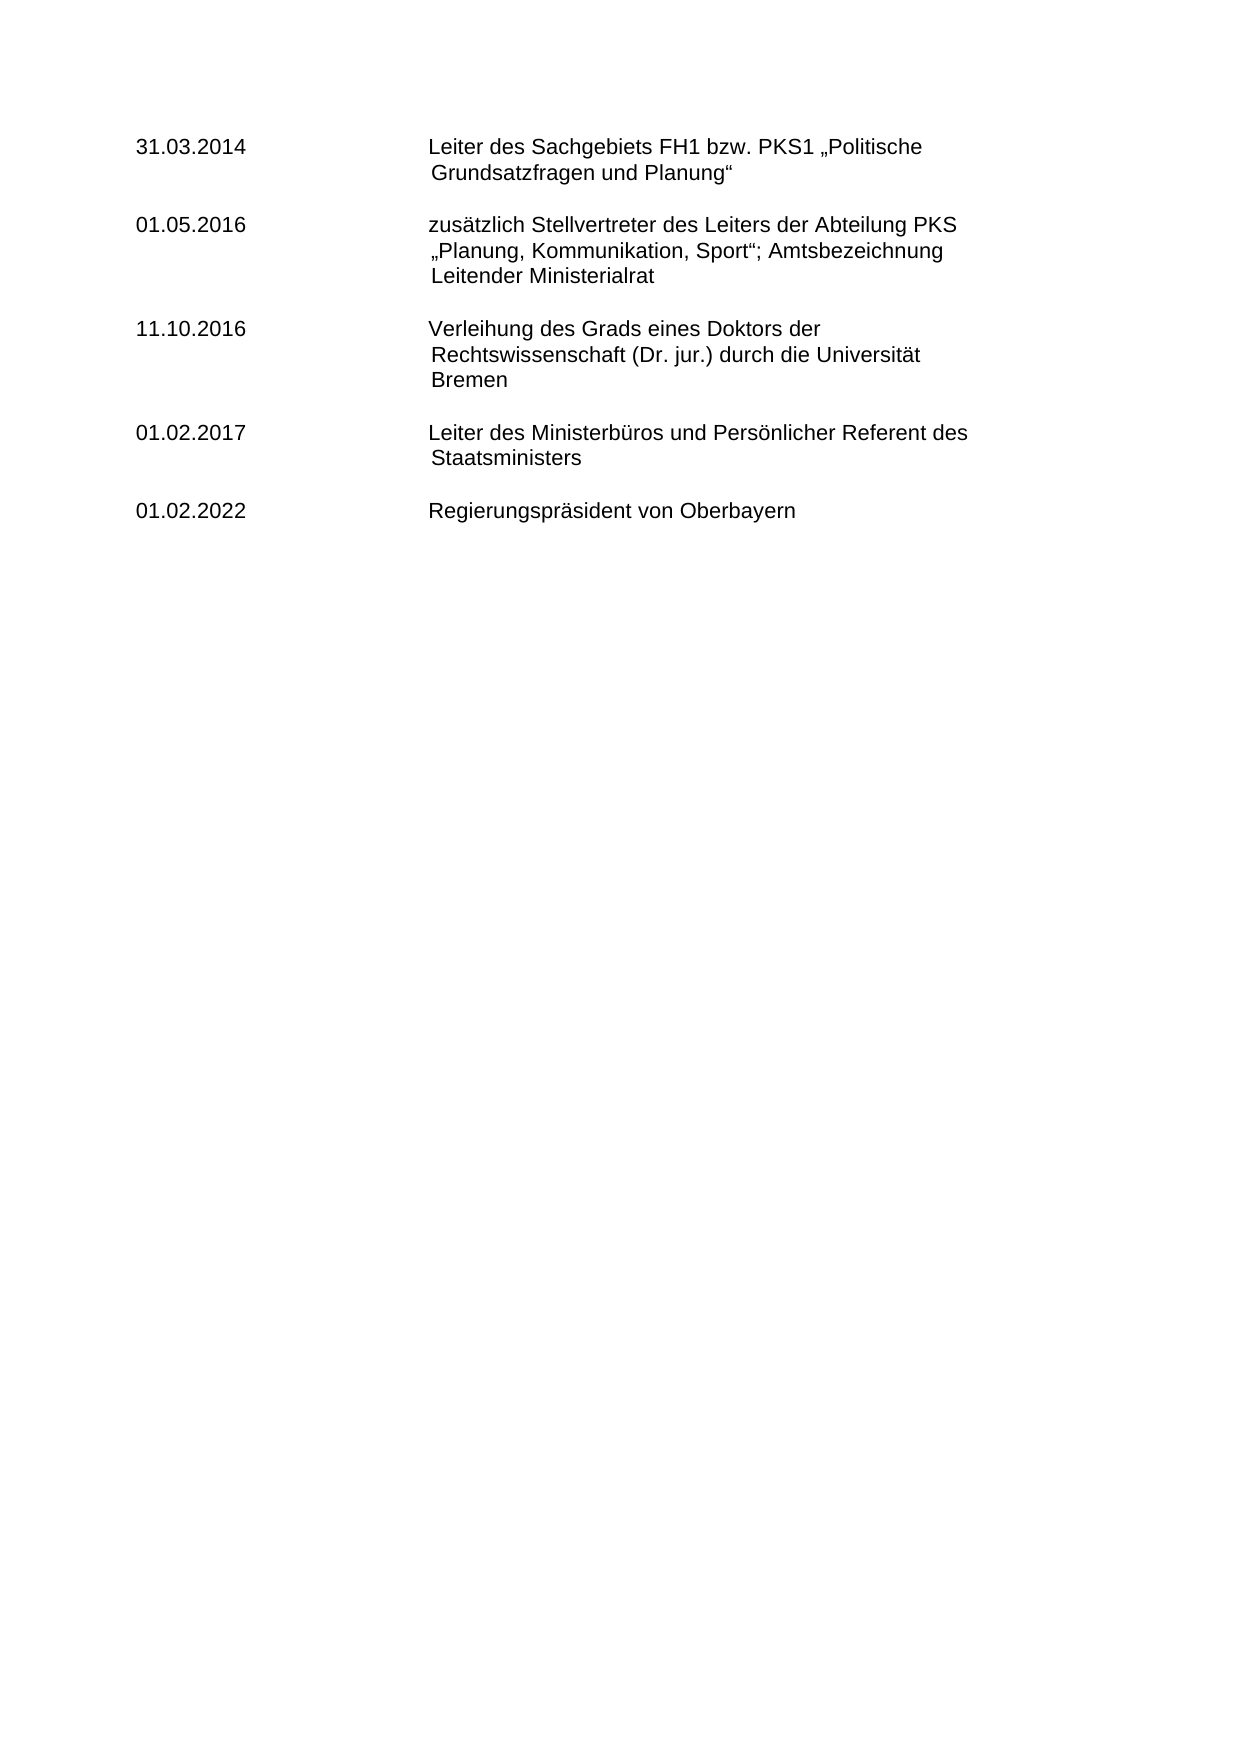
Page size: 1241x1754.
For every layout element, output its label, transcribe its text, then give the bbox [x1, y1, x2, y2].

text 01.02.2022 Regierungspräsident von Oberbayern [136, 498, 990, 524]
text 31.03.2014 Leiter des Sachgebiets FH1 bzw. PKS1 „Politische Grundsatzfragen und Planung“ [136, 134, 990, 185]
text 01.05.2016 zusätzlich Stellvertreter des Leiters der Abteilung PKS „Planung, Kommunikation, Sport“; Amtsbezeichnung Leitender Ministerialrat [136, 212, 990, 289]
text 11.10.2016 Verleihung des Grads eines Doktors der Rechtswissenschaft (Dr. jur.) durch die Universität Bremen [136, 316, 990, 392]
text 01.02.2017 Leiter des Ministerbüros und Persönlicher Referent des Staatsministers [136, 420, 990, 471]
